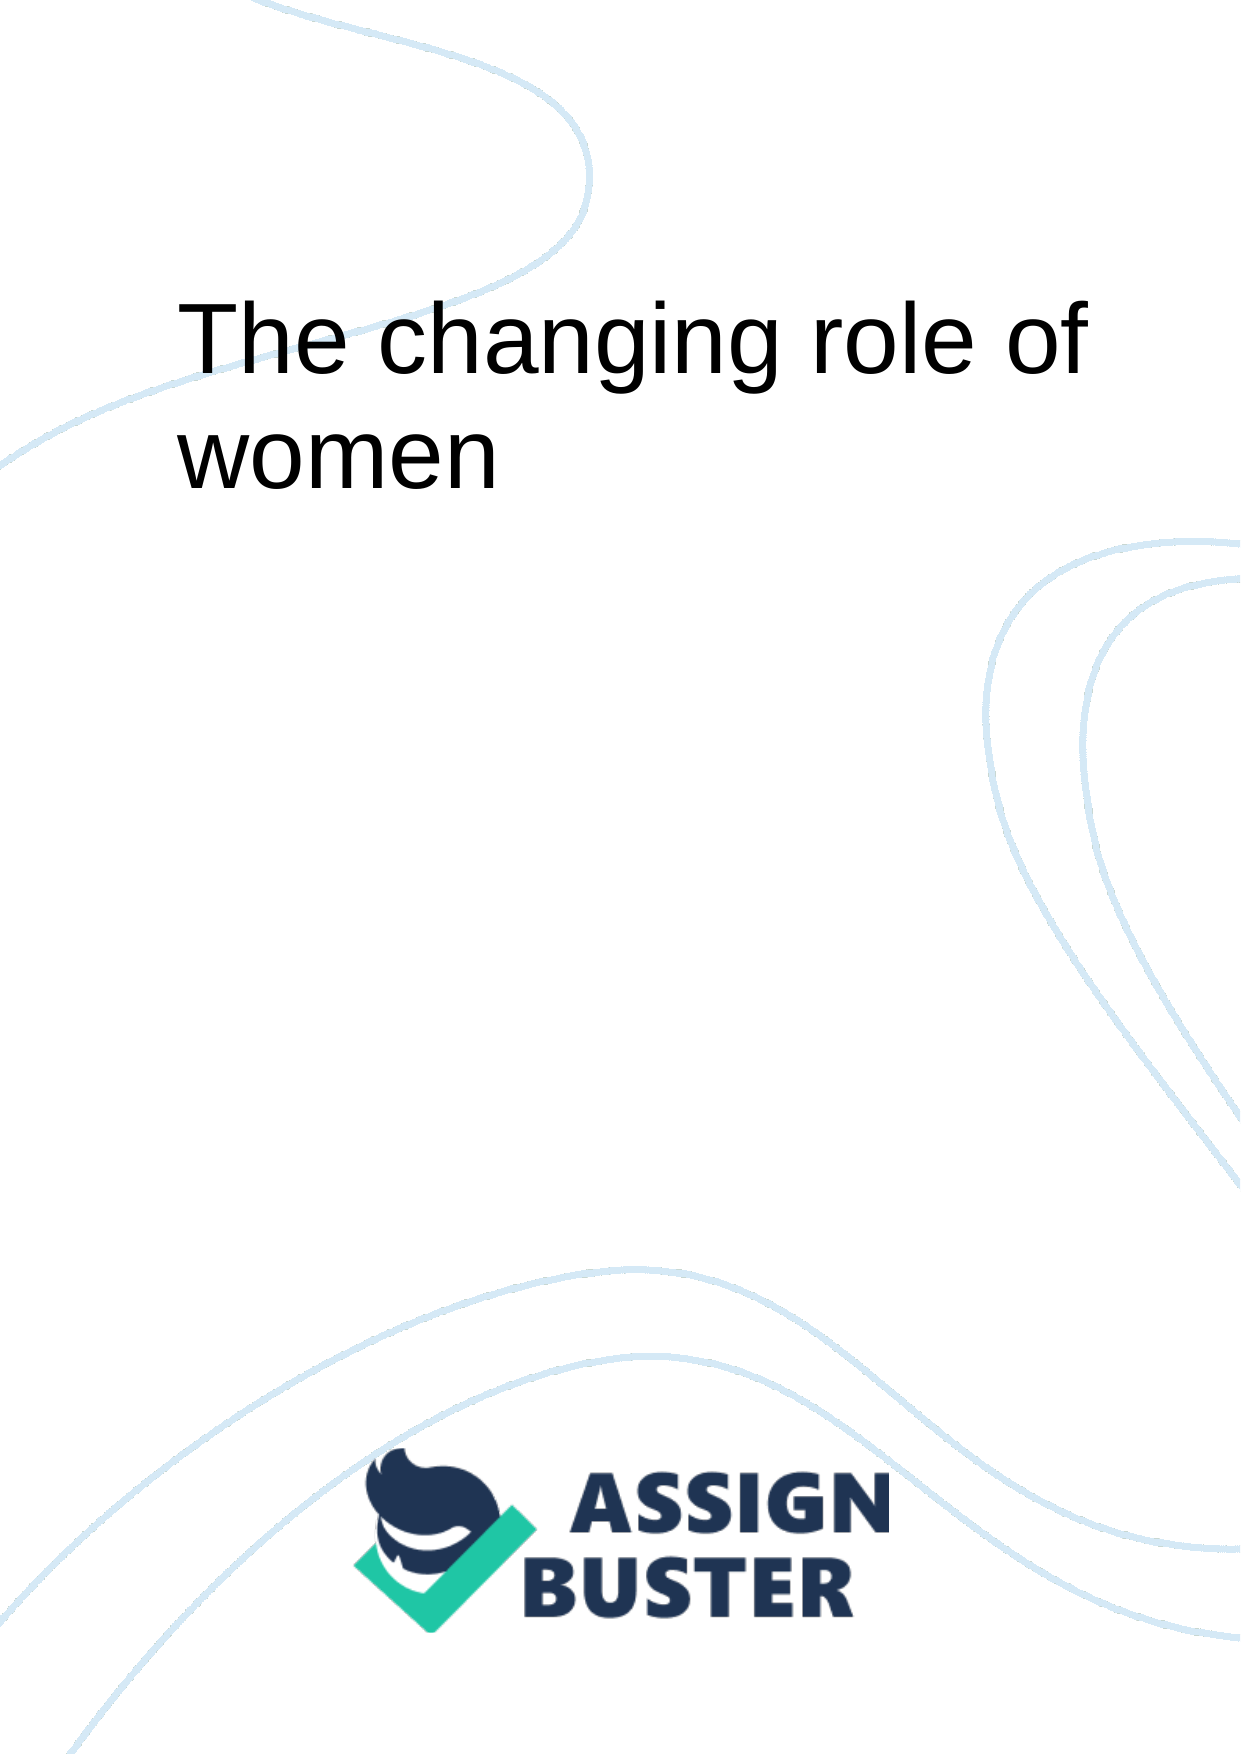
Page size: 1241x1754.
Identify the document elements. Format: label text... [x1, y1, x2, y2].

subtitle The changing role of women [177, 279, 1152, 509]
picture [0, 0, 1241, 1754]
